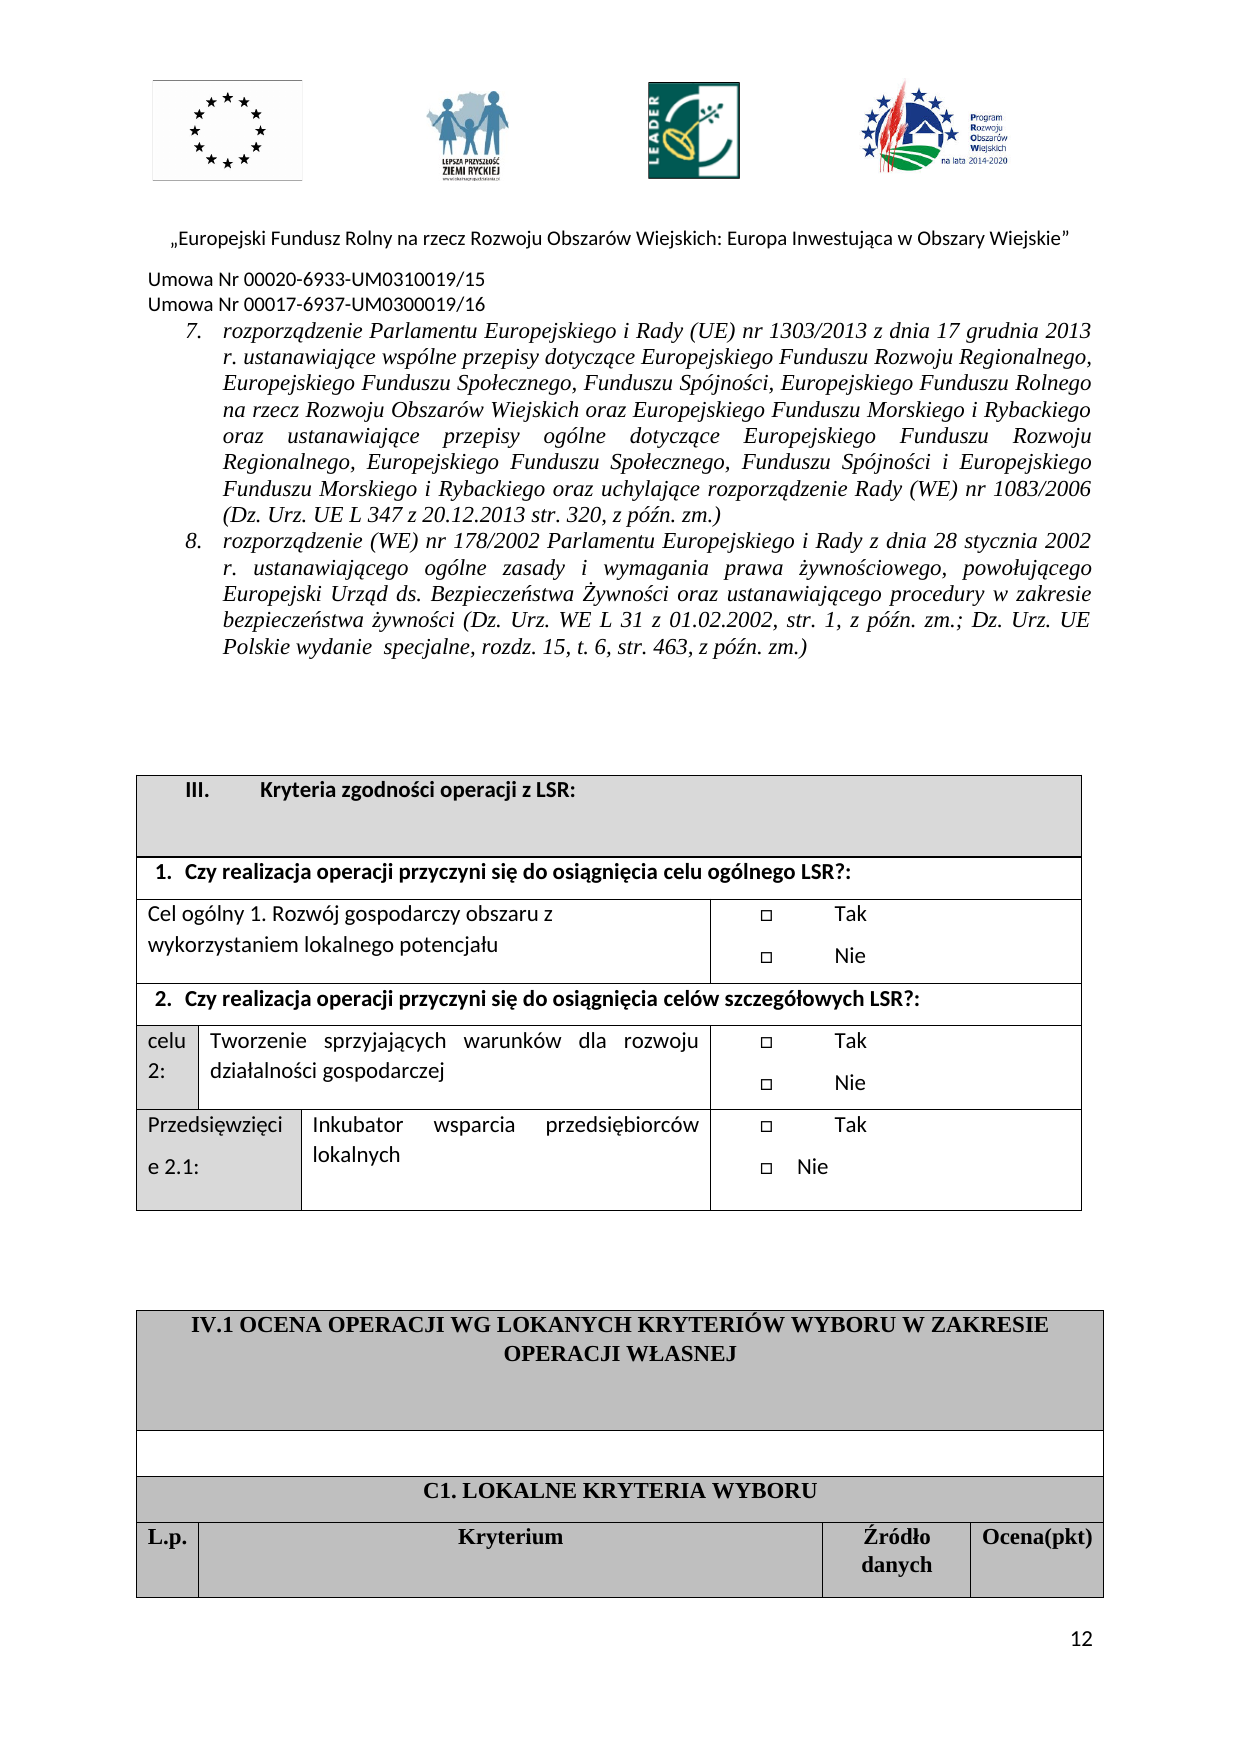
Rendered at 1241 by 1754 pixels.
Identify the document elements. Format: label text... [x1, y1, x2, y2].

list rozporządzenie (WE) nr 178/2002 Parlamentu Europejskiego i Rady z dnia 28 stycznia 2002 r. ustanawiającego ogólne zasady i wymagania prawa żywnościowego, powołującego Europejski Urząd ds. Bezpieczeństwa Żywności oraz ustanawiającego procedury w zakresie bezpieczeństwa żywności (Dz. Urz. WE L 31 z 01.02.2002, str. 1, z późn. zm.; Dz. Urz. UE Polskie wydanie specjalne, rozdz. 15, t. 6, str. 463, z późn. zm.) [185, 527, 1093, 659]
table_header Kryteria zgodności operacji z LSR: [137, 776, 1081, 856]
picture [648, 82, 741, 181]
picture [854, 73, 1019, 181]
table_cell C1. LOKALNE KRYTERIA WYBORU [137, 1477, 1103, 1522]
table_cell [137, 1431, 1103, 1476]
table_cell Ocena(pkt) [971, 1523, 1103, 1597]
table_cell Tworzenie sprzyjających warunków dla rozwoju działalności gospodarczej [199, 1026, 710, 1109]
table_cell L.p. [137, 1523, 198, 1597]
picture [152, 80, 303, 181]
table_cell Źródło danych [823, 1523, 970, 1597]
table_cell Kryterium [199, 1523, 822, 1597]
table_header IV.1 OCENA OPERACJI WG LOKANYCH KRYTERIÓW WYBORU W ZAKRESIE OPERACJI WŁASNEJ [137, 1311, 1103, 1430]
table_cell Tak Nie [711, 1110, 1081, 1210]
table_cell Czy realizacja operacji przyczyni się do osiągnięcia celów szczegółowych LSR?: [137, 984, 1081, 1025]
table_cell Tak Nie [711, 900, 1081, 983]
table_cell Tak Nie [711, 1026, 1081, 1109]
table_cell Przedsięwzięcie 2.1: [137, 1110, 301, 1210]
table_cell Cel ogólny 1. Rozwój gospodarczy obszaru z wykorzystaniem lokalnego potencjału [137, 900, 710, 983]
picture [426, 91, 509, 181]
table_cell Inkubator wsparcia przedsiębiorców lokalnych [302, 1110, 710, 1210]
list rozporządzenie Parlamentu Europejskiego i Rady (UE) nr 1303/2013 z dnia 17 grudnia 2013 r. ustanawiające wspólne przepisy dotyczące Europejskiego Funduszu Rozwoju Regionalnego, Europejskiego Funduszu Społecznego, Funduszu Spójności, Europejskiego Funduszu Rolnego na rzecz Rozwoju Obszarów Wiejskich oraz Europejskiego Funduszu Morskiego i Rybackiego oraz ustanawiające przepisy ogólne dotyczące Europejskiego Funduszu Rozwoju Regionalnego, Europejskiego Funduszu Społecznego, Funduszu Spójności i Europejskiego Funduszu Morskiego i Rybackiego oraz uchylające rozporządzenie Rady (WE) nr 1083/2006 (Dz. Urz. UE L 347 z 20.12.2013 str. 320, z późn. zm.) [185, 317, 1093, 527]
table_cell celu 2: [137, 1026, 198, 1109]
table_cell Czy realizacja operacji przyczyni się do osiągnięcia celu ogólnego LSR?: [137, 858, 1081, 898]
